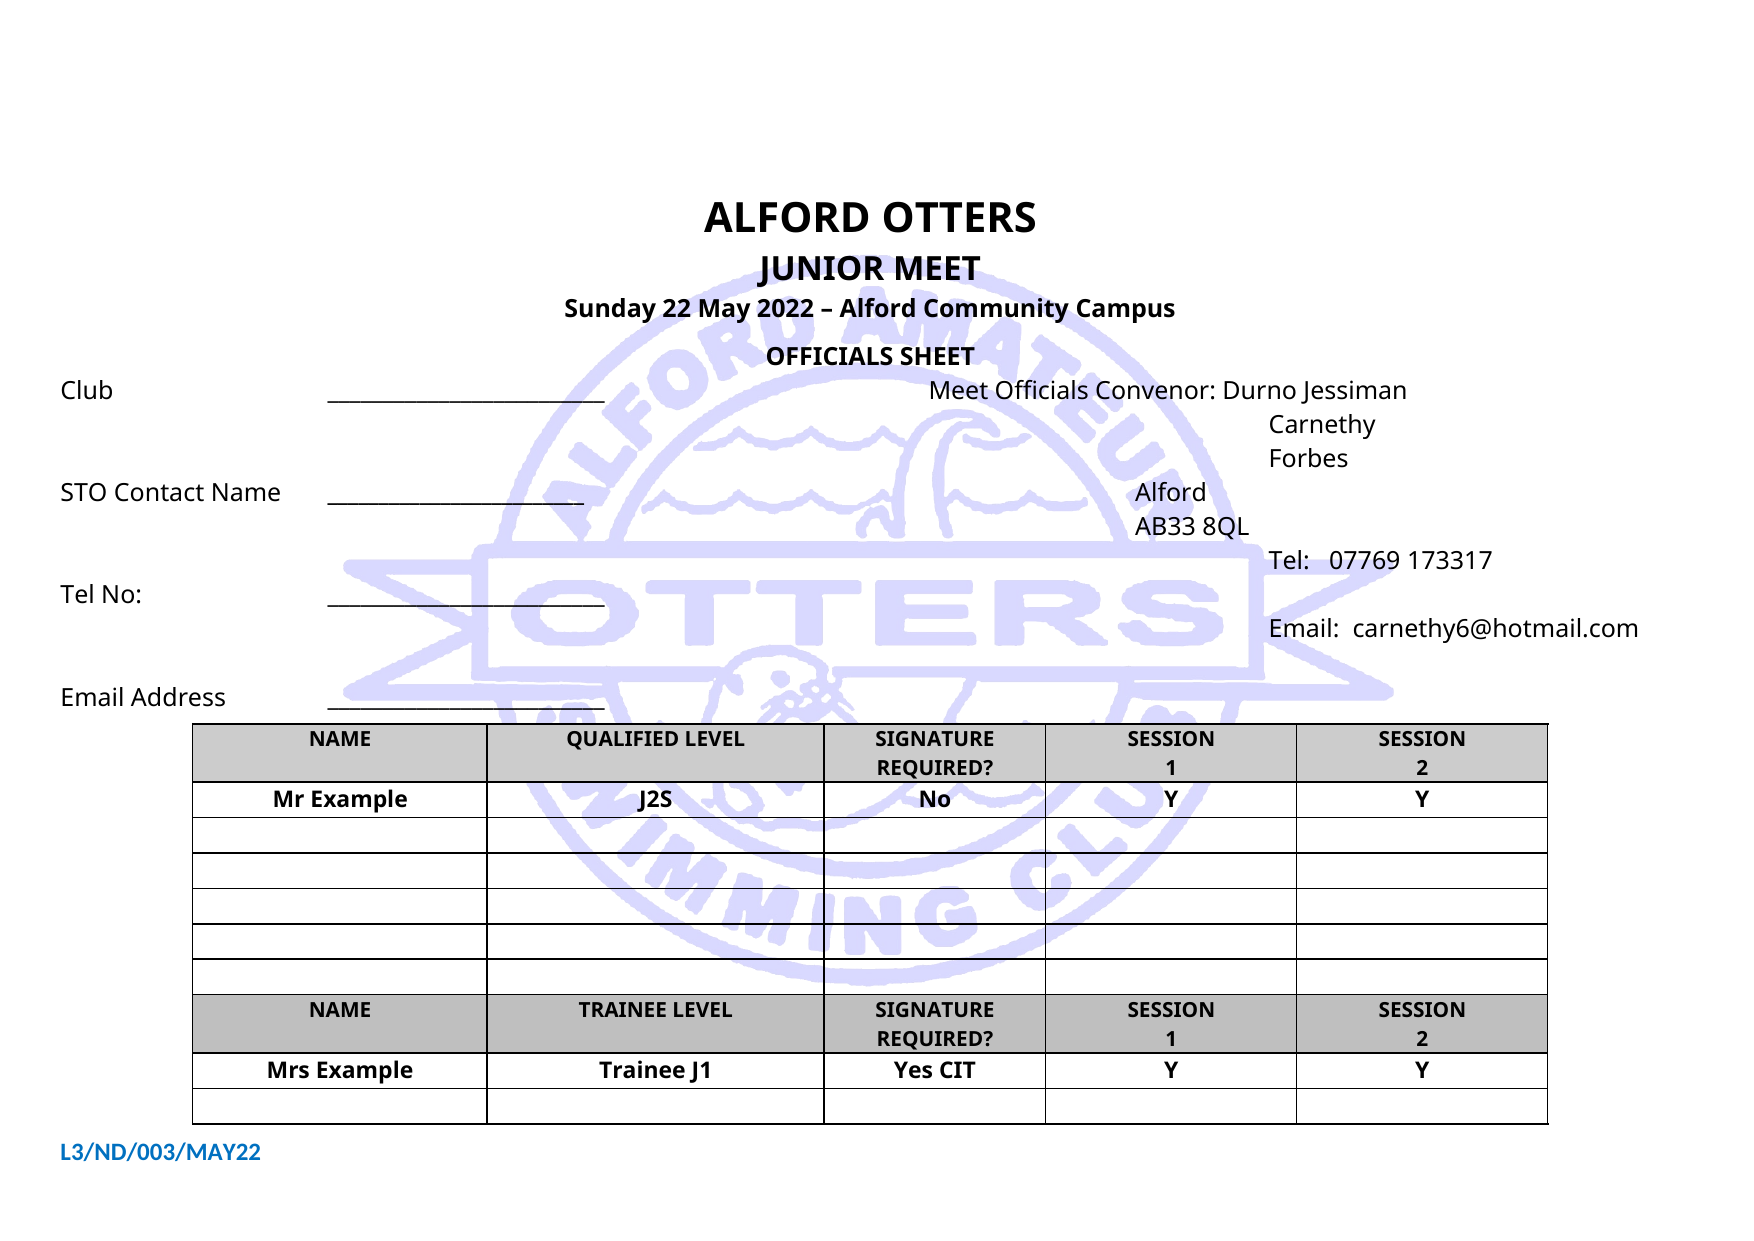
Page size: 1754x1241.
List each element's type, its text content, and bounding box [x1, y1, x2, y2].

text Tel: 07769 173317 [60, 543, 1680, 577]
text Carnethy [60, 407, 1680, 441]
text STO Contact Name _________________________ Alford AB33 8QL [60, 475, 1680, 543]
table_cell [1046, 818, 1296, 852]
table_cell [488, 925, 823, 958]
table_cell Yes CIT [825, 1054, 1045, 1088]
text Club _________________________ Meet Officials Convenor: Durno Jessiman [60, 373, 1680, 407]
table_cell [825, 854, 1045, 887]
table_cell [488, 960, 823, 994]
table_cell [1297, 925, 1547, 958]
subtitle Email: carnethy6@hotmail.com [60, 611, 1680, 645]
table_cell TRAINEE LEVEL [488, 995, 823, 1052]
table_cell [1046, 854, 1296, 887]
table_cell [825, 960, 1045, 994]
table_cell [193, 818, 486, 852]
table_header SESSION 2 [1297, 725, 1547, 781]
table_cell [193, 889, 486, 923]
table_cell Y [1046, 1054, 1296, 1088]
table_cell SESSION 2 [1297, 995, 1547, 1052]
table_cell Mr Example [193, 783, 486, 817]
table_cell SESSION 1 [1046, 995, 1296, 1052]
table_cell [193, 925, 486, 958]
table_cell [1297, 818, 1547, 852]
table_cell [825, 925, 1045, 958]
subtitle Email Address _________________________ [60, 679, 1680, 713]
table_cell Y [1297, 783, 1547, 817]
table_cell NAME [193, 995, 486, 1052]
table_cell [825, 889, 1045, 923]
table_cell Y [1297, 1054, 1547, 1088]
table_header SIGNATURE REQUIRED? [825, 725, 1045, 781]
table_cell Mrs Example [193, 1054, 486, 1088]
table_cell Trainee J1 [488, 1054, 823, 1088]
text Sunday 22 May 2022 – Alford Community Campus [60, 290, 1680, 324]
table_cell J2S [488, 783, 823, 817]
table_cell [1297, 889, 1547, 923]
table_header QUALIFIED LEVEL [488, 725, 823, 781]
table_cell [488, 854, 823, 887]
table_cell [488, 889, 823, 923]
table_cell [1297, 854, 1547, 887]
table_cell SIGNATURE REQUIRED? [825, 995, 1045, 1052]
table_cell [488, 818, 823, 852]
table_cell Y [1046, 783, 1296, 817]
table_header NAME [193, 725, 486, 781]
table_cell [1046, 1089, 1296, 1123]
table_cell [193, 960, 486, 994]
text Forbes [60, 441, 1680, 475]
table_cell [193, 1089, 486, 1123]
table_cell [193, 854, 486, 887]
table_cell [1297, 1089, 1547, 1123]
subtitle Tel No: _________________________ [60, 577, 1680, 611]
table_cell [1046, 960, 1296, 994]
text ALFORD OTTERS [60, 188, 1680, 245]
table_cell [1046, 925, 1296, 958]
table_cell [488, 1089, 823, 1123]
table_cell [1046, 889, 1296, 923]
table_header SESSION 1 [1046, 725, 1296, 781]
text OFFICIALS SHEET [60, 338, 1680, 373]
table_cell [825, 818, 1045, 852]
table_cell [825, 1089, 1045, 1123]
table_cell No [825, 783, 1045, 817]
text JUNIOR MEET [60, 245, 1680, 290]
table_cell [1297, 960, 1547, 994]
